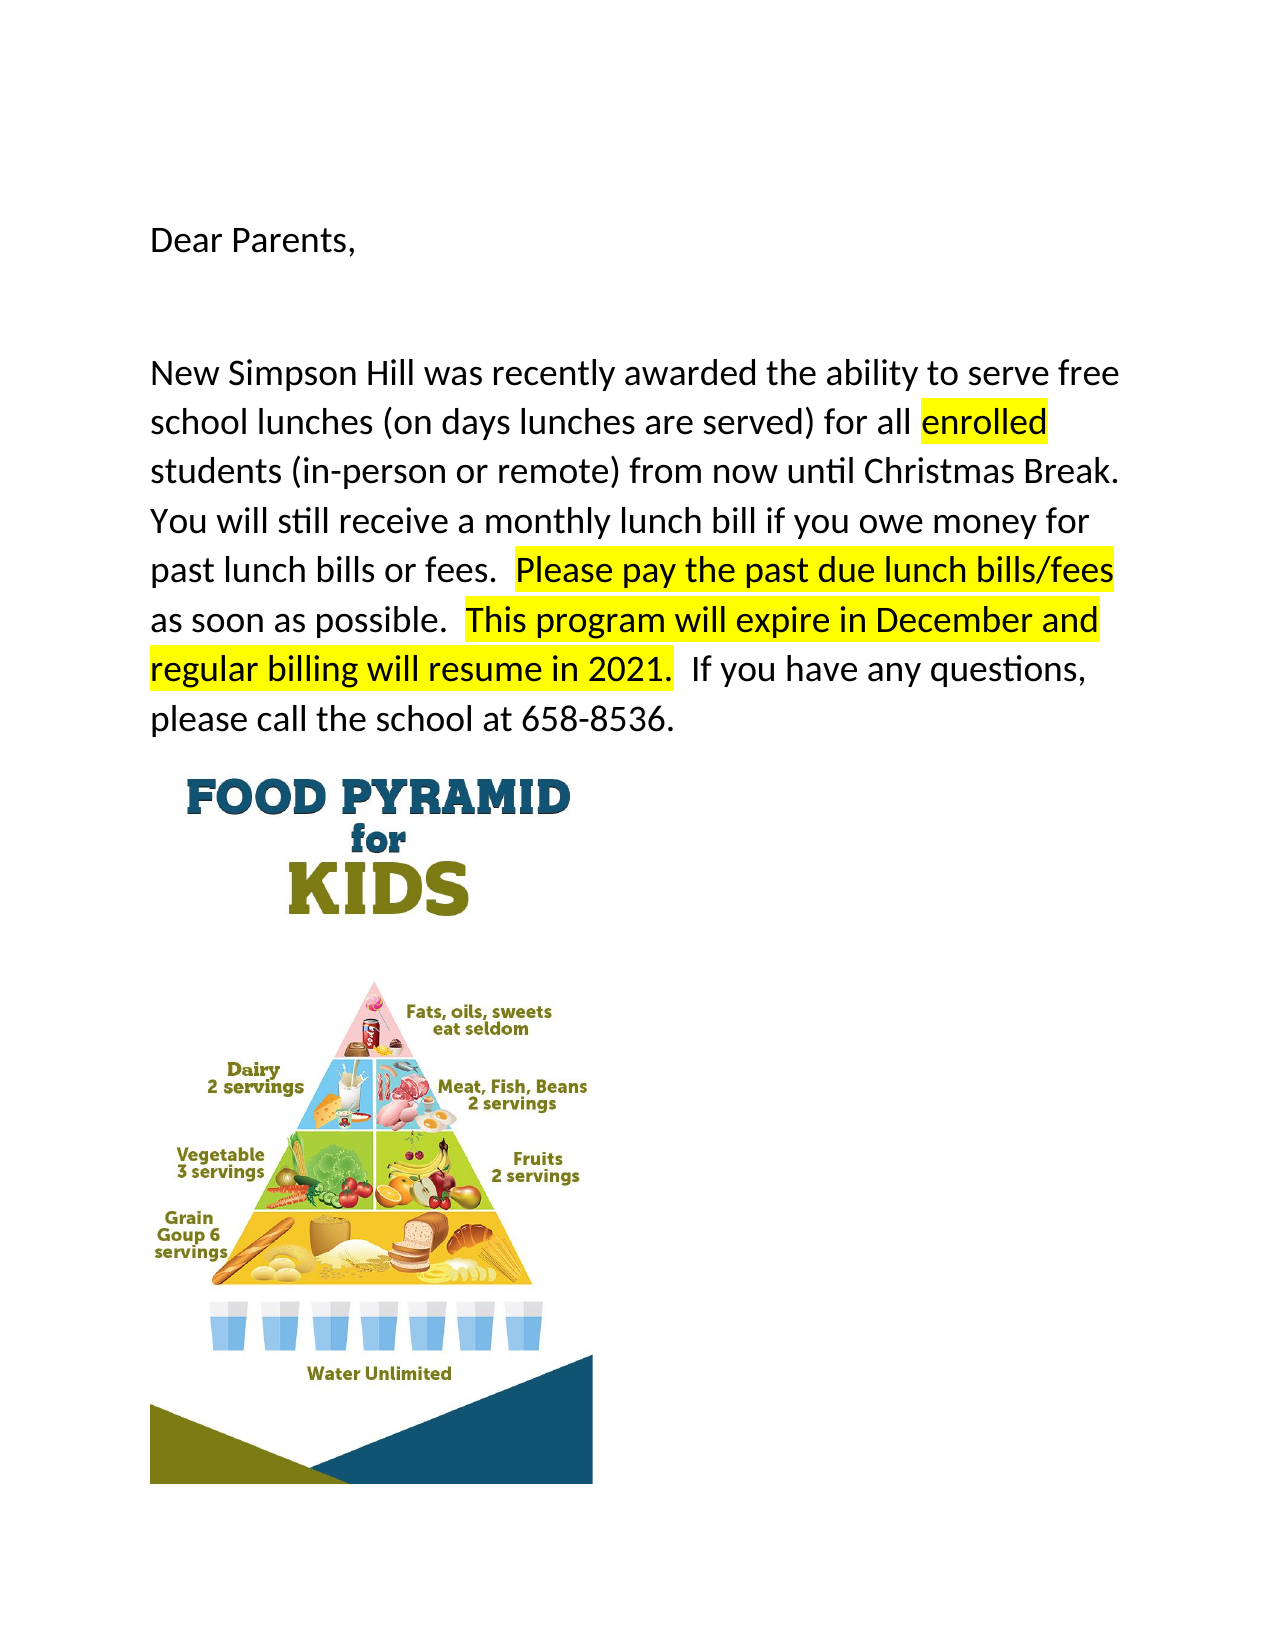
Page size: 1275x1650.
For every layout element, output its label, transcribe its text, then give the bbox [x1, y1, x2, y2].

picture [150, 761, 593, 1484]
text Dear Parents, [150, 216, 1125, 262]
text New Simpson Hill was recently awarded the ability to serve free school lunches (on days lunches are served) for all enrolled students (in-person or remote) from now until Christmas Break. You will still receive a monthly lunch bill if you owe money for past lunch bills or fees. Please pay the past due lunch bills/fees as soon as possible. This program will expire in December and regular billing will resume in 2021. If you have any questions, please call the school at 658-8536. [150, 348, 1125, 741]
